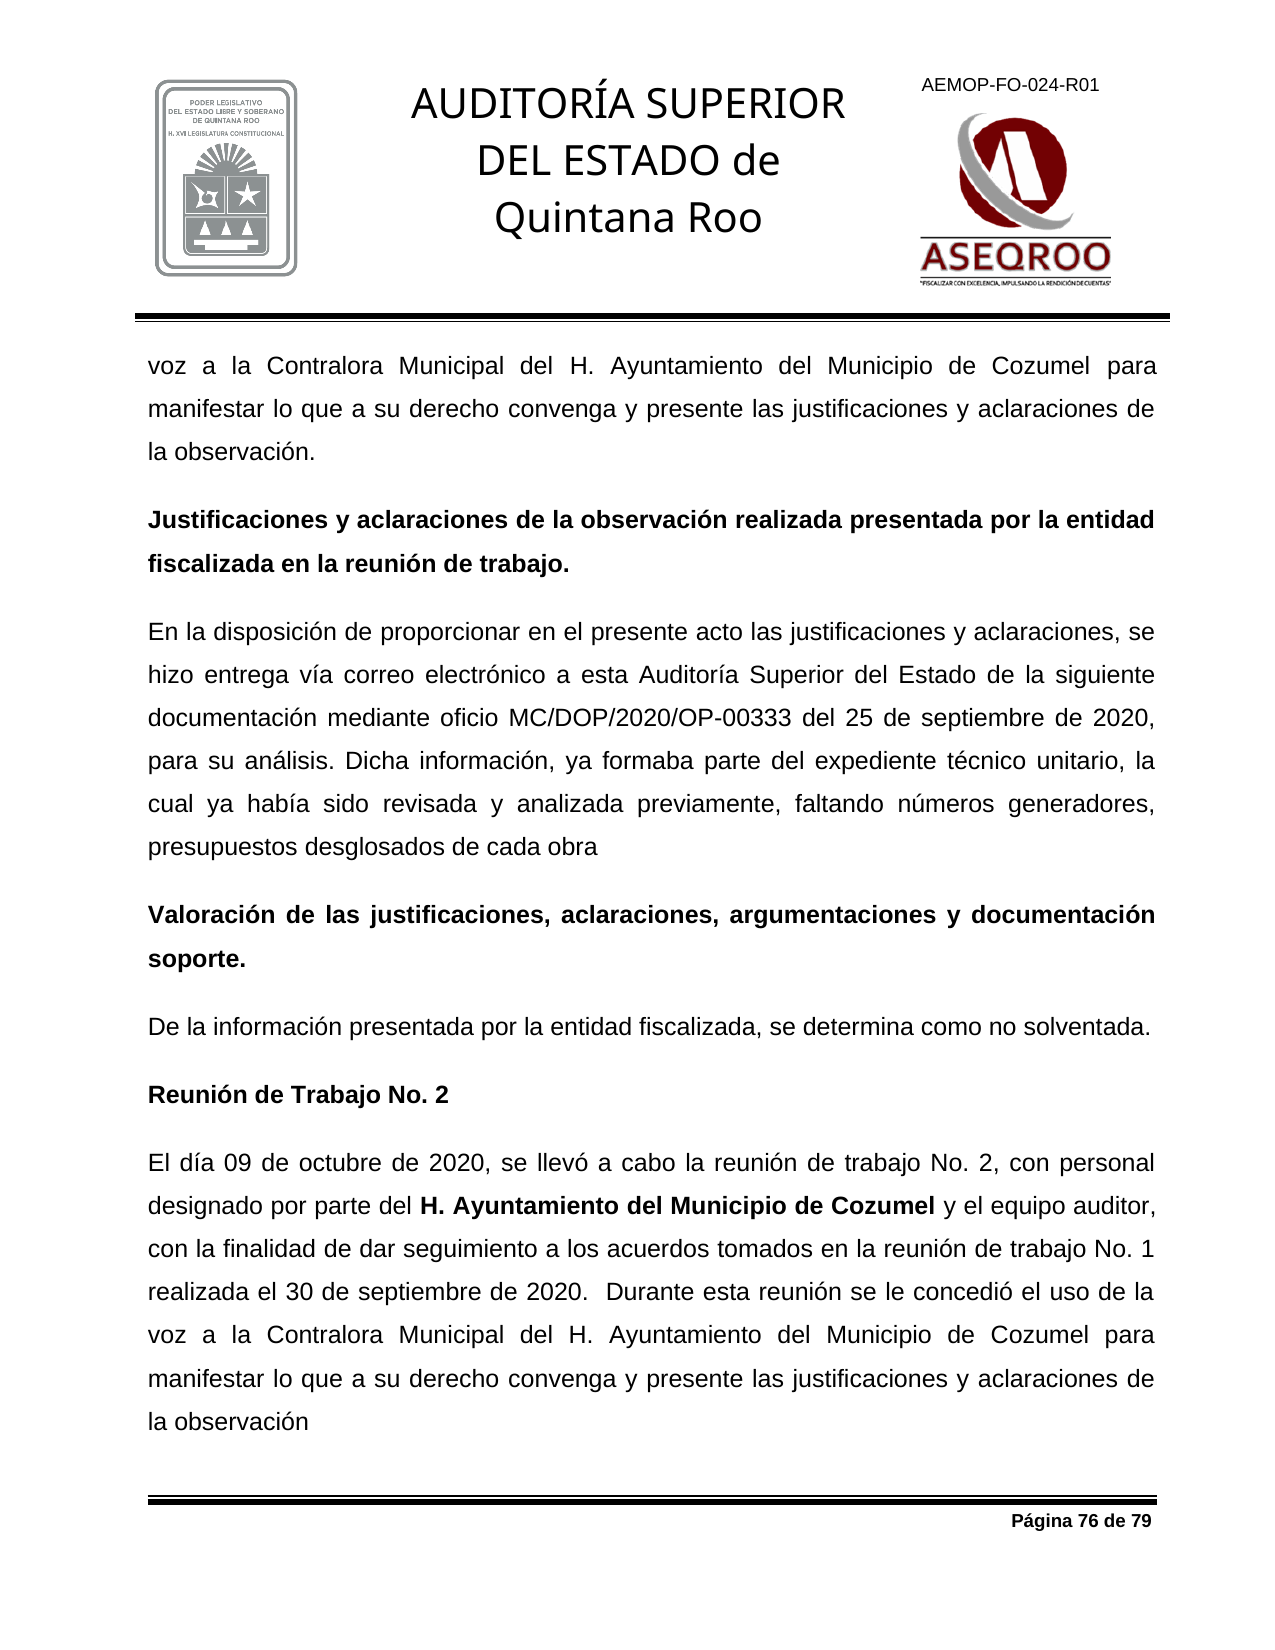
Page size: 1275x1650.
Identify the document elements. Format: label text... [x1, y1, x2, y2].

picture [153, 76, 299, 278]
text Reunión de Trabajo No. 2 [148, 1080, 1157, 1108]
text En la disposición de proporcionar en el presente acto las justificaciones y aclaraciones, se hizo entrega vía correo electrónico a esta Auditoría Superior del Estado de la siguiente documentación mediante oficio MC/DOP/2020/OP-00333 del 25 de septiembre de 2020, para su análisis. Dicha información, ya formaba parte del expediente técnico unitario, la cual ya había sido revisada y analizada previamente, faltando números generadores, presupuestos desglosados de cada obra [148, 617, 1157, 861]
text Valoración de las justificaciones, aclaraciones, argumentaciones y documentación soporte. [148, 900, 1157, 972]
picture [920, 113, 1111, 286]
text El día 09 de octubre de 2020, se llevó a cabo la reunión de trabajo No. 2, con personal designado por parte del H. Ayuntamiento del Municipio de Cozumel y el equipo auditor, con la finalidad de dar seguimiento a los acuerdos tomados en la reunión de trabajo No. 1 realizada el 30 de septiembre de 2020. Durante esta reunión se le concedió el uso de la voz a la Contralora Municipal del H. Ayuntamiento del Municipio de Cozumel para manifestar lo que a su derecho convenga y presente las justificaciones y aclaraciones de la observación [148, 1148, 1157, 1435]
text Justificaciones y aclaraciones de la observación realizada presentada por la entidad fiscalizada en la reunión de trabajo. [148, 505, 1157, 577]
text De la información presentada por la entidad fiscalizada, se determina como no solventada. [148, 1012, 1157, 1040]
